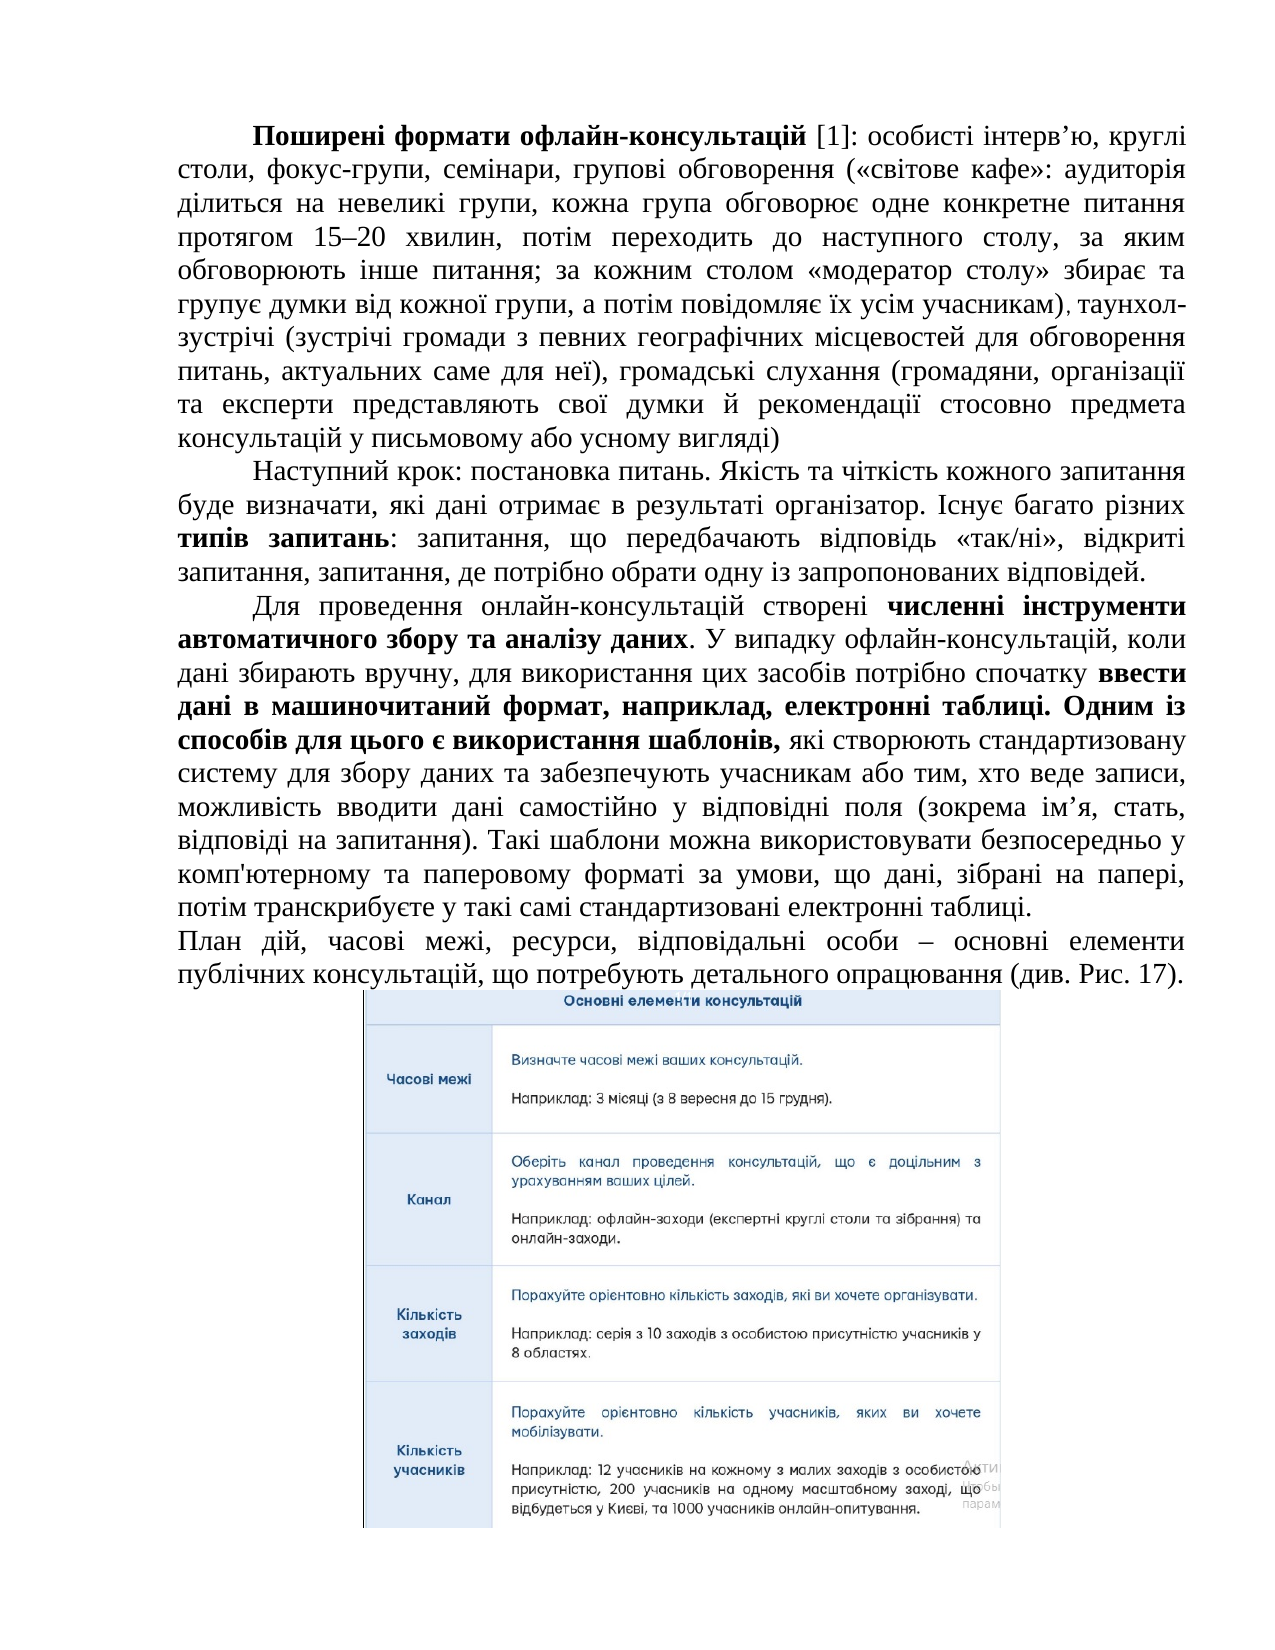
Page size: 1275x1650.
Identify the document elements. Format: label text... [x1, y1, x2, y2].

text План дій, часові межі, ресурси, відповідальні особи – основні елементи публічних консультацій, що потребують детального опрацювання (див. Рис. 17). [177, 923, 1186, 990]
picture [363, 990, 1001, 1528]
text Поширені формати офлайн-консультацій [1]: особисті інтерв’ю, круглі столи, фокус-групи, семінари, групові обговорення («світове кафе»: аудиторія ділиться на невеликі групи, кожна група обговорює одне конкретне питання протягом 15–20 хвилин, потім переходить до наступного столу, за яким обговорюють інше питання; за кожним столом «модератор столу» збирає та групує думки від кожної групи, а потім повідомляє їх усім учасникам), таунхол-зустрічі (зустрічі громади з певних географічних місцевостей для обговорення питань, актуальних саме для неї), громадські слухання (громадяни, організації та експерти представляють свої думки й рекомендації стосовно предмета консультацій у письмовому або усному вигляді) [177, 118, 1186, 453]
text Наступний крок: постановка питань. Якість та чіткість кожного запитання буде визначати, які дані отримає в результаті організатор. Існує багато різних типів запитань: запитання, що передбачають відповідь «так/ні», відкриті запитання, запитання, де потрібно обрати одну із запропонованих відповідей. [177, 453, 1186, 588]
text Для проведення онлайн-консультацій створені численні інструменти автоматичного збору та аналізу даних. У випадку офлайн-консультацій, коли дані збирають вручну, для використання цих засобів потрібно спочатку ввести дані в машиночитаний формат, наприклад, електронні таблиці. Одним із способів для цього є використання шаблонів, які створюють стандартизовану систему для збору даних та забезпечують учасникам або тим, хто веде записи, можливість вводити дані самостійно у відповідні поля (зокрема ім’я, стать, відповіді на запитання). Такі шаблони можна використовувати безпосередньо у комп'ютерному та паперовому форматі за умови, що дані, зібрані на папері, потім транскрибуєте у такі самі стандартизовані електронні таблиці. [177, 588, 1186, 923]
